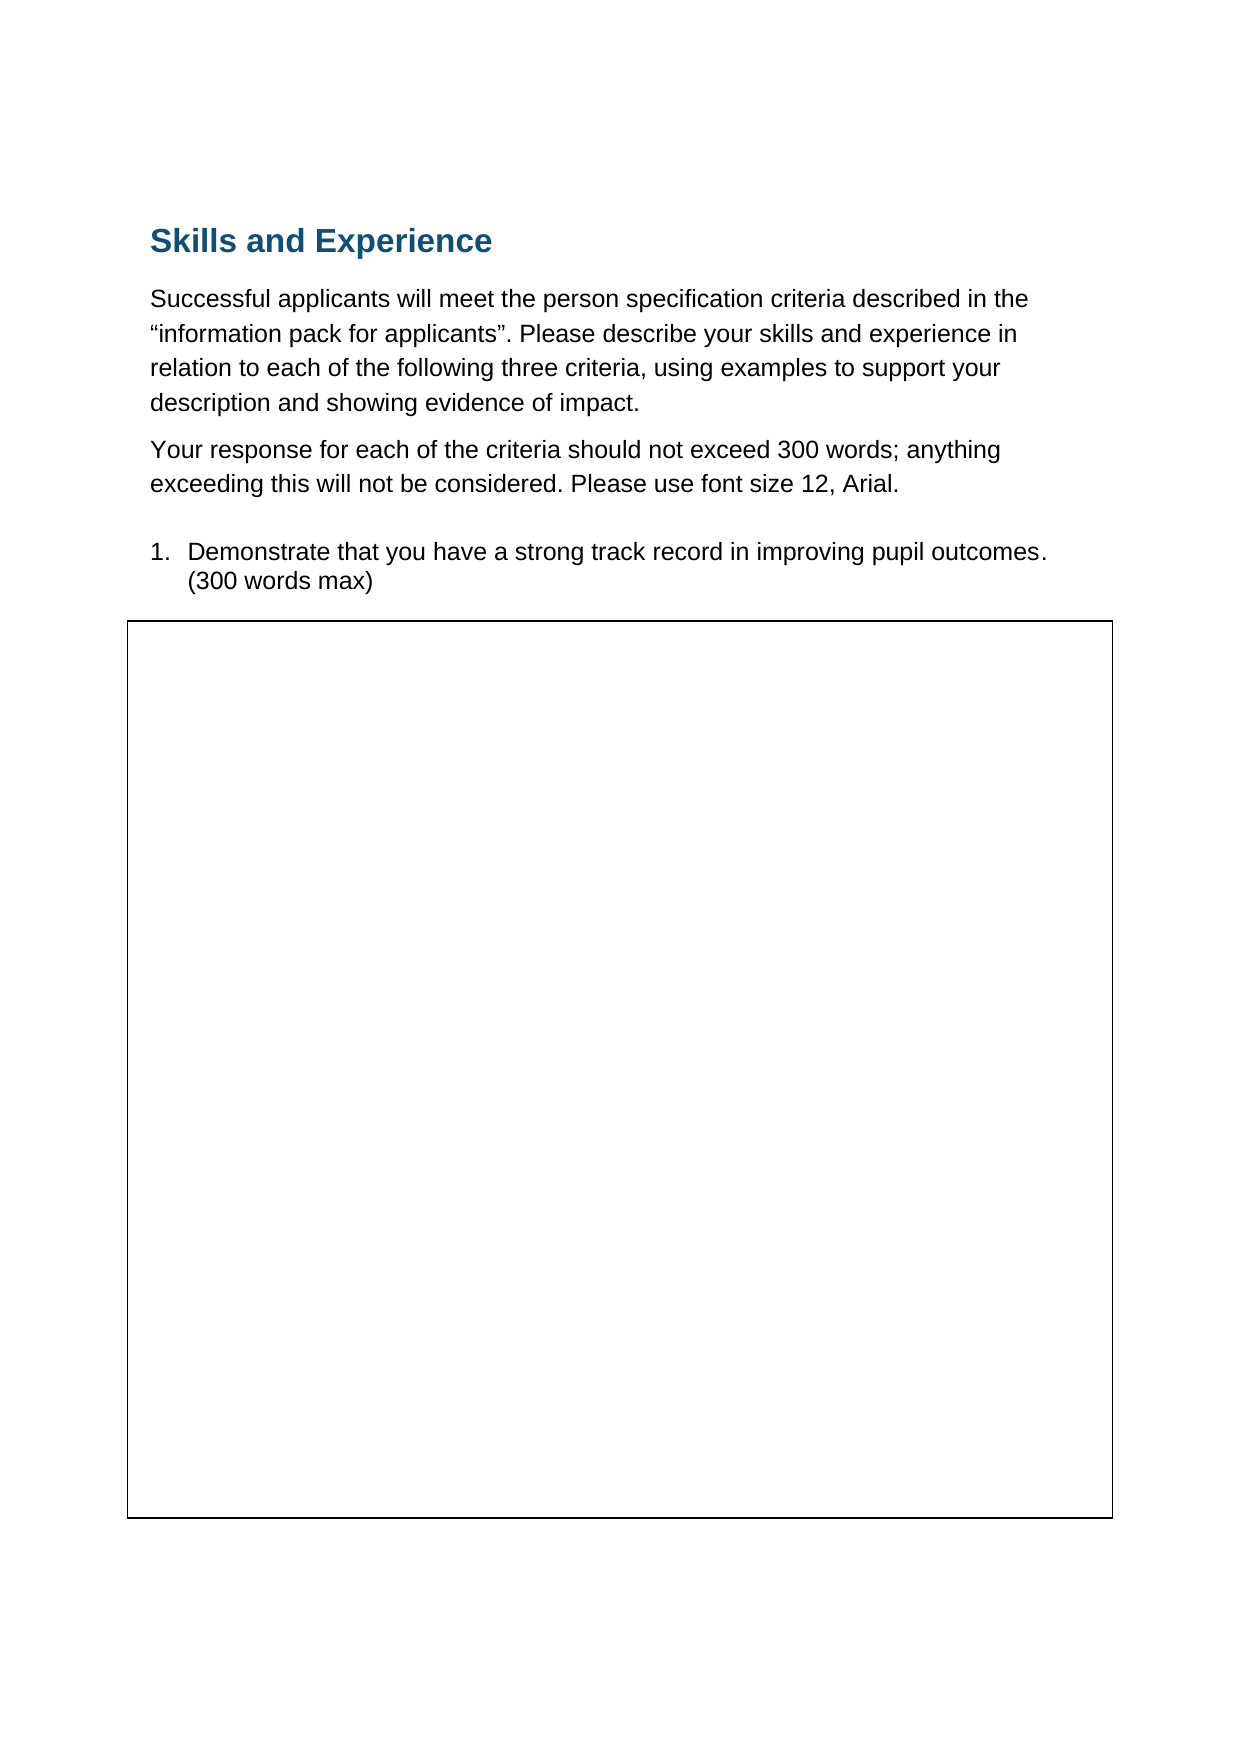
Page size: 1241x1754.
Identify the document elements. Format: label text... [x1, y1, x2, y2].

text Your response for each of the criteria should not exceed 300 words; anything exceeding this will not be considered. Please use font size 12, Arial. [150, 435, 1090, 498]
list Demonstrate that you have a strong track record in improving pupil outcomes. (300 words max) [150, 537, 1090, 595]
text Skills and Experience [150, 221, 1090, 259]
text Successful applicants will meet the person specification criteria described in the “information pack for applicants”. Please describe your skills and experience in relation to each of the following three criteria, using examples to support your description and showing evidence of impact. [150, 284, 1090, 416]
